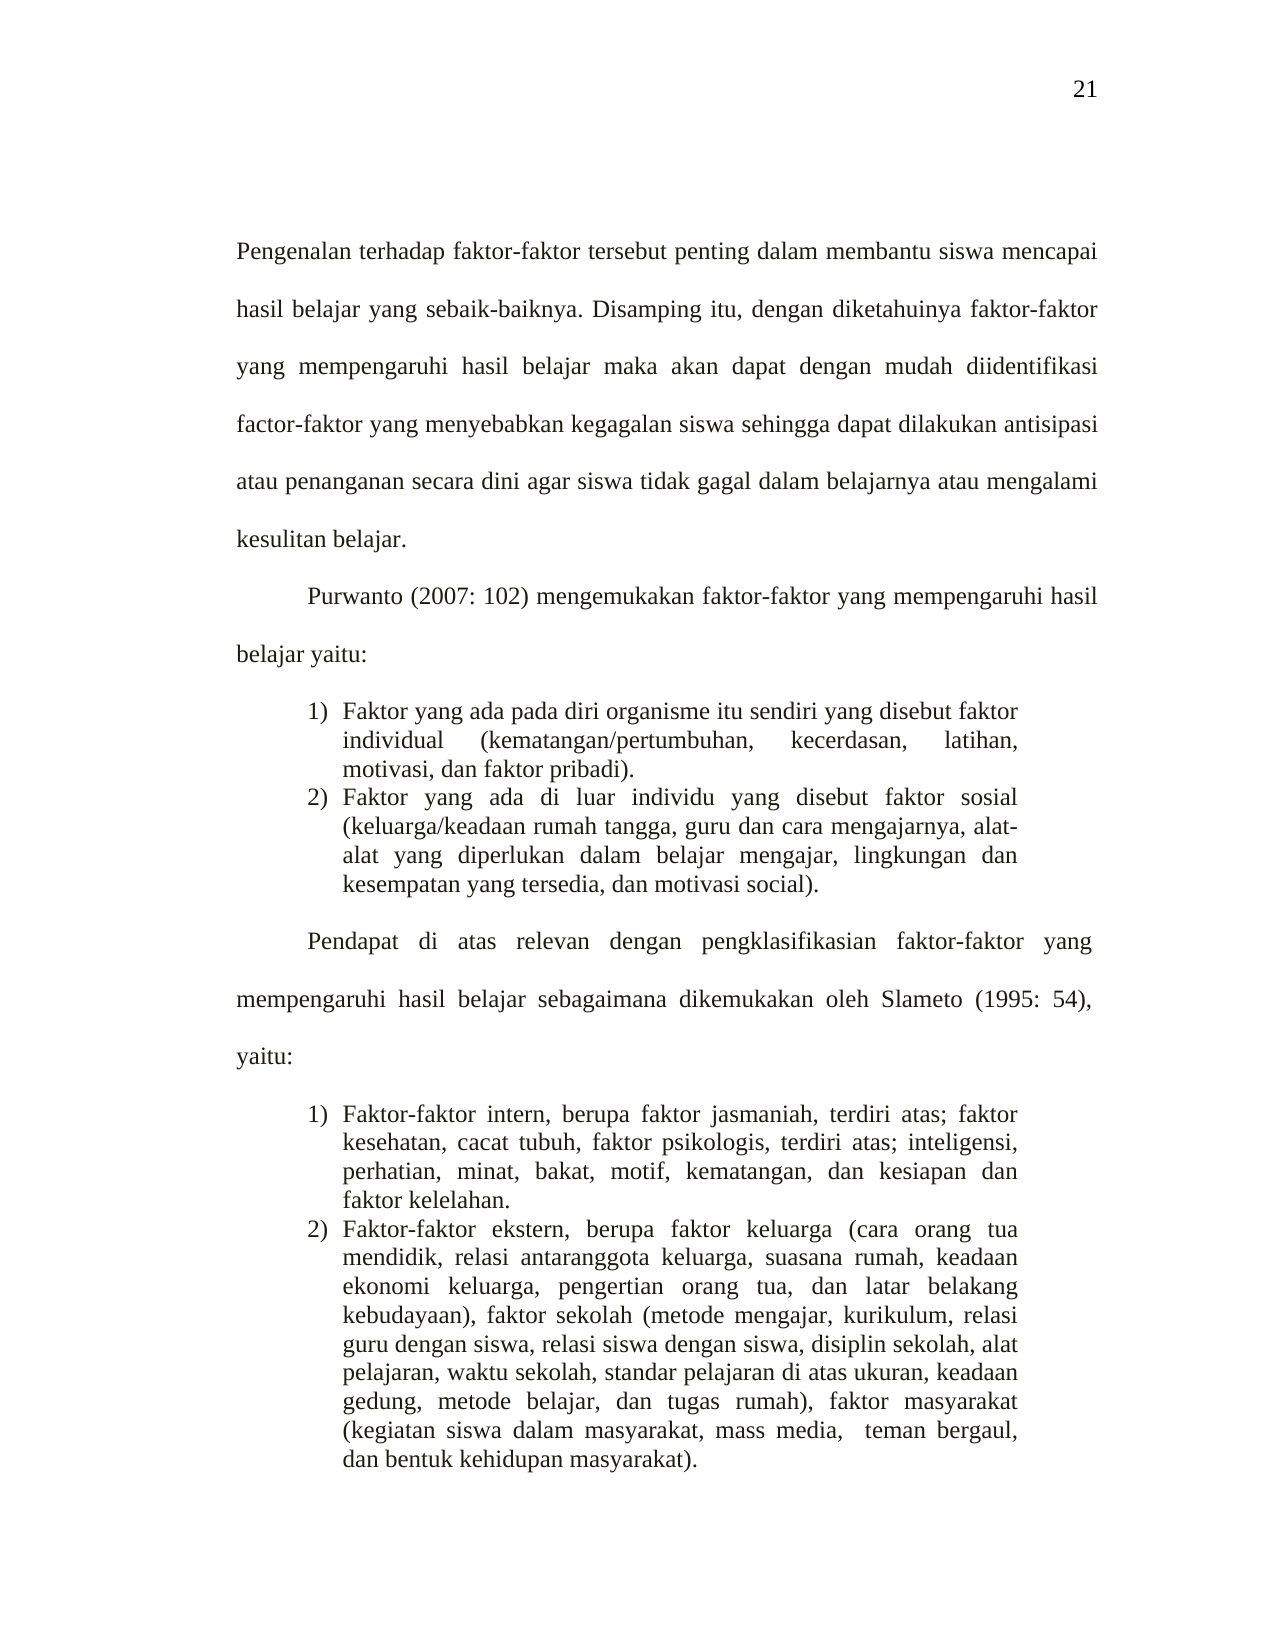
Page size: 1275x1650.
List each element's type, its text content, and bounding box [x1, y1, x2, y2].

list Faktor-faktor intern, berupa faktor jasmaniah, terdiri atas; faktor kesehatan, cacat tubuh, faktor psikologis, terdiri atas; inteligensi, perhatian, minat, bakat, motif, kematangan, dan kesiapan dan faktor kelelahan. [307, 1099, 1019, 1214]
text Pendapat di atas relevan dengan pengklasifikasian faktor-faktor yang mempengaruhi hasil belajar sebagaimana dikemukakan oleh Slameto (1995: 54), yaitu: [236, 926, 1092, 1070]
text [236, 236, 1098, 552]
list Faktor yang ada pada diri organisme itu sendiri yang disebut faktor individual (kematangan/pertumbuhan, kecerdasan, latihan, motivasi, dan faktor pribadi). [307, 696, 1019, 782]
list Faktor yang ada di luar individu yang disebut faktor sosial (keluarga/keadaan rumah tangga, guru dan cara mengajarnya, alat-alat yang diperlukan dalam belajar mengajar, lingkungan dan kesempatan yang tersedia, dan motivasi social). [307, 782, 1019, 897]
text Purwanto (2007: 102) mengemukakan faktor-faktor yang mempengaruhi hasil belajar yaitu: [236, 581, 1098, 667]
list Faktor-faktor ekstern, berupa faktor keluarga (cara orang tua mendidik, relasi antaranggota keluarga, suasana rumah, keadaan ekonomi keluarga, pengertian orang tua, dan latar belakang kebudayaan), faktor sekolah (metode mengajar, kurikulum, relasi guru dengan siswa, relasi siswa dengan siswa, disiplin sekolah, alat pelajaran, waktu sekolah, standar pelajaran di atas ukuran, keadaan gedung, metode belajar, dan tugas rumah), faktor masyarakat (kegiatan siswa dalam masyarakat, mass media, teman bergaul, dan bentuk kehidupan masyarakat). [307, 1214, 1019, 1472]
